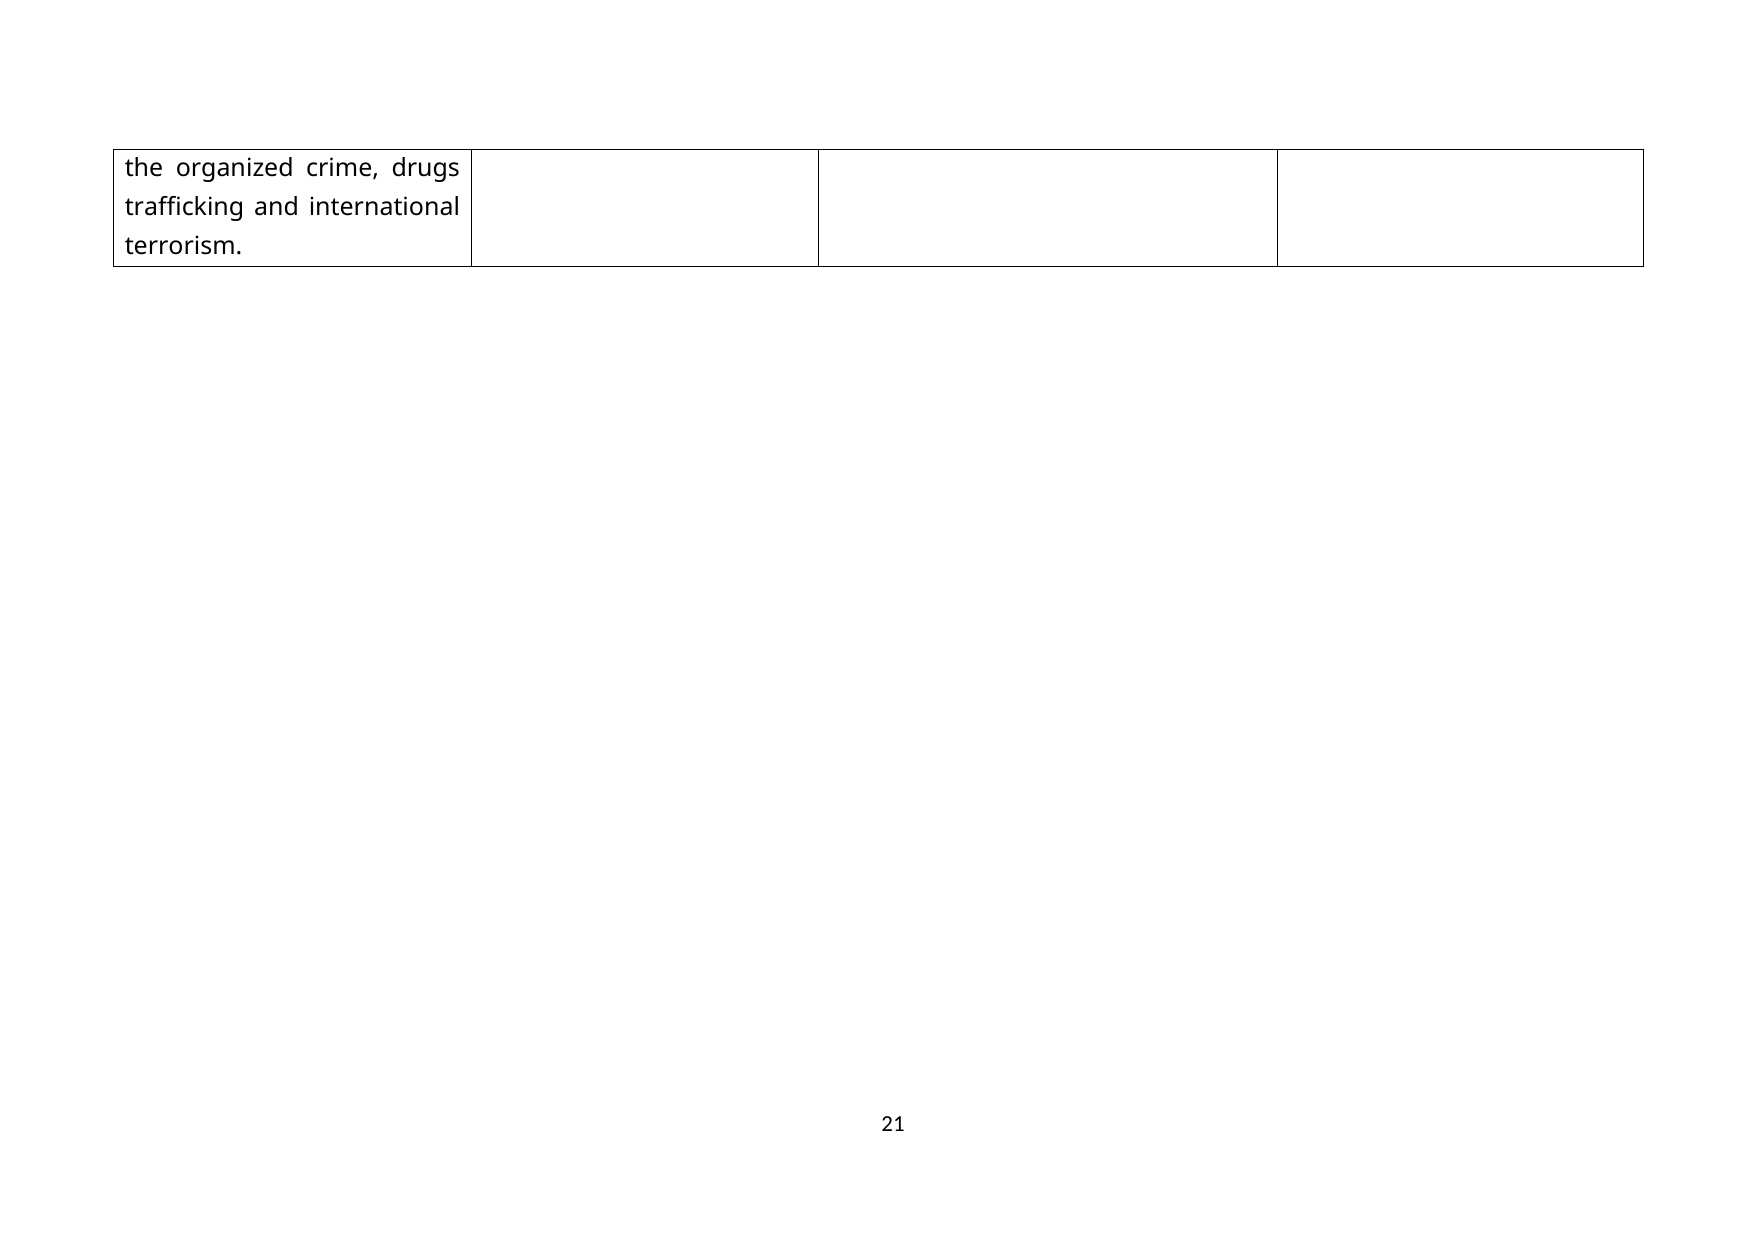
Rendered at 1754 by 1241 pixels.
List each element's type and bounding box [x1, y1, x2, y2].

table_cell [114, 150, 471, 266]
table_cell [472, 150, 818, 266]
table_cell [819, 150, 1277, 266]
table_cell [1278, 150, 1643, 266]
